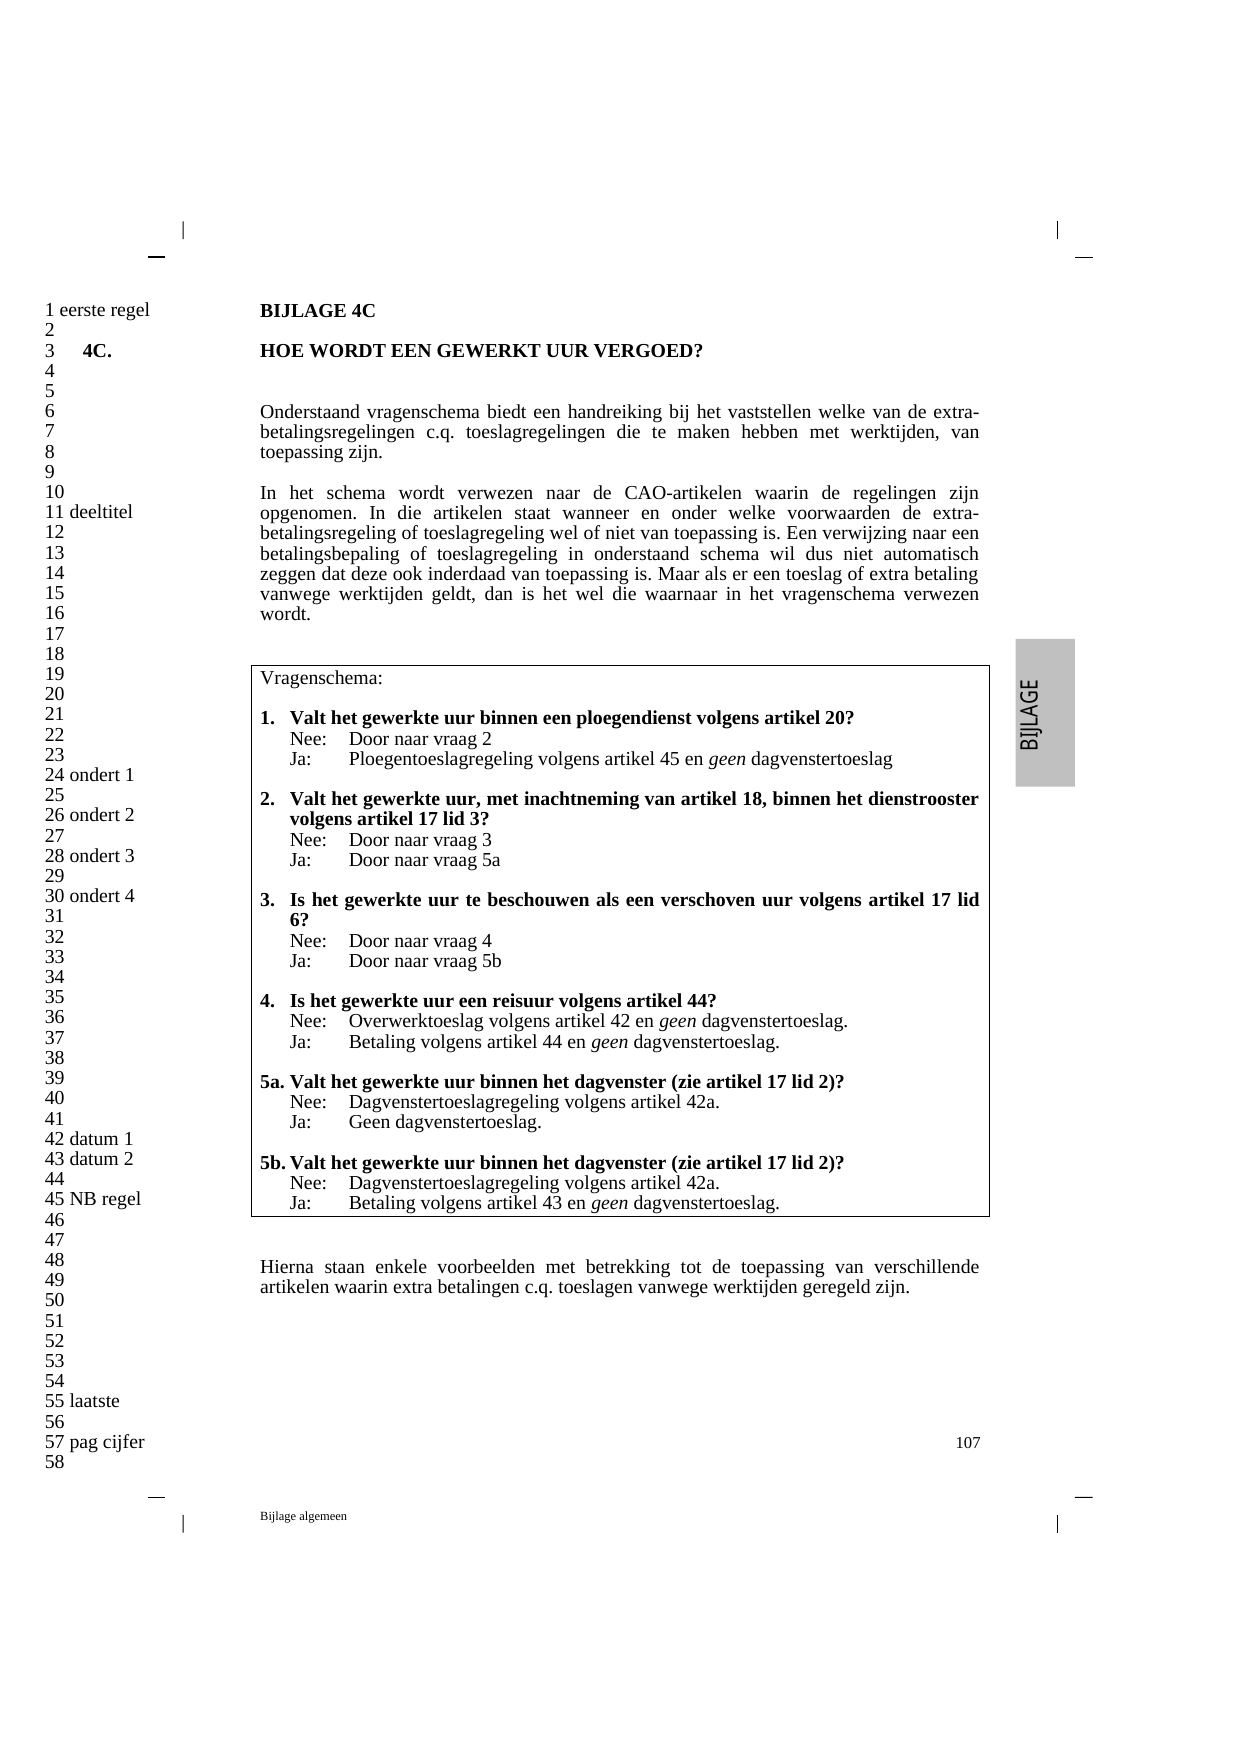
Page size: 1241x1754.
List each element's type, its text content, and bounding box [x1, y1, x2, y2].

text Ja: Betaling volgens artikel 43 en geen dagvenstertoeslag. [252, 1190, 989, 1216]
text Nee: Dagvenstertoeslagregeling volgens artikel 42a. [260, 1092, 980, 1113]
text Ja: Door naar vraag 5b [260, 951, 980, 971]
text Ja: Betaling volgens artikel 44 en geen dagvenstertoeslag. [260, 1032, 980, 1052]
text Onderstaand vragenschema biedt een handreiking bij het vaststellen welke van de extra-betalingsregelingen c.q. toeslagregelingen die te maken hebben met werktijden, van toepassing zijn. [260, 402, 980, 463]
text In het schema wordt verwezen naar de CAO-artikelen waarin de regelingen zijn opgenomen. In die artikelen staat wanneer en onder welke voorwaarden de extra-betalingsregeling of toeslagregeling wel of niet van toepassing is. Een verwijzing naar een betalingsbepaling of toeslagregeling in onderstaand schema wil dus niet automatisch zeggen dat deze ook inderdaad van toepassing is. Maar als er een toeslag of extra betaling vanwege werktijden geldt, dan is het wel die waarnaar in het vragenschema verwezen wordt. [260, 483, 980, 624]
text Nee: Door naar vraag 4 [260, 931, 980, 951]
text Nee: Door naar vraag 3 [260, 830, 980, 850]
text . Hoe wordt een gewerkt uur vergoed? [83, 342, 980, 362]
text BIJLAGE [260, 301, 980, 321]
text Nee: Dagvenstertoeslagregeling volgens artikel 42a. [260, 1173, 980, 1190]
text Ja: Door naar vraag 5a [260, 850, 980, 870]
text 3. Is het gewerkte uur te beschouwen als een verschoven uur volgens artikel 17 lid 6? [260, 890, 980, 931]
text 1. Valt het gewerkte uur binnen een ploegendienst volgens artikel 20? [260, 708, 980, 729]
text Vragenschema: [252, 666, 989, 688]
text 5b. Valt het gewerkte uur binnen het dagvenster (zie artikel 17 lid 2)? [260, 1153, 980, 1173]
text 5a. Valt het gewerkte uur binnen het dagvenster (zie artikel 17 lid 2)? [260, 1072, 980, 1092]
text Nee: Overwerktoeslag volgens artikel 42 en geen dagvenstertoeslag. [260, 1012, 980, 1032]
text Ja: Ploegentoeslagregeling volgens artikel 45 en geen dagvenstertoeslag [260, 749, 980, 769]
text 4. Is het gewerkte uur een reisuur volgens artikel 44? [260, 991, 980, 1012]
text Ja: Geen dagvenstertoeslag. [260, 1113, 980, 1133]
text Hierna staan enkele voorbeelden met betrekking tot de toepassing van verschillende artikelen waarin extra betalingen c.q. toeslagen vanwege werktijden geregeld zijn. [260, 1257, 980, 1298]
text 2. Valt het gewerkte uur, met inachtneming van artikel 18, binnen het dienstrooster volgens artikel 17 lid 3? [260, 789, 980, 830]
text Nee: Door naar vraag 2 [260, 729, 980, 749]
